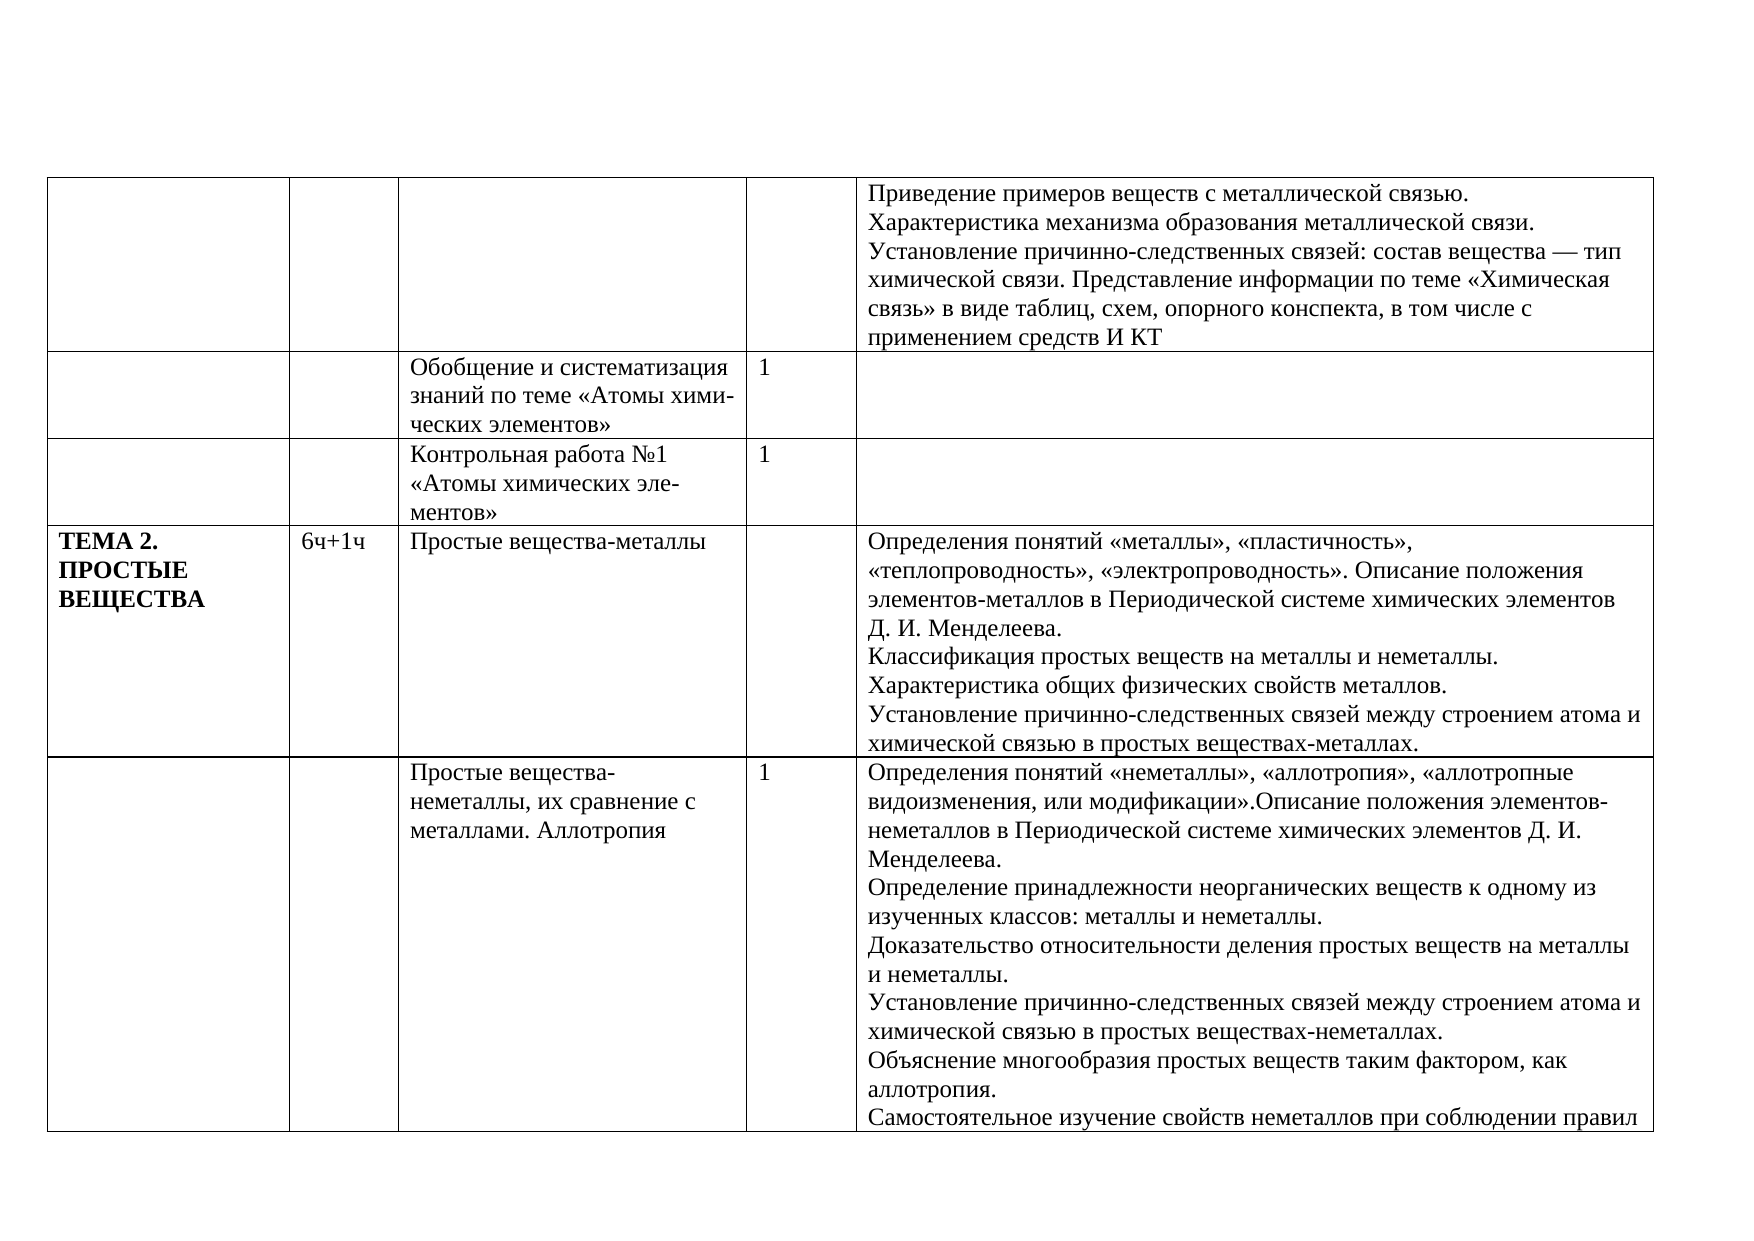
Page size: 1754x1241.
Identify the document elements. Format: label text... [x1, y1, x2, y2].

table_cell 1 [747, 439, 856, 525]
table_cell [399, 178, 746, 351]
table_cell [857, 352, 1653, 438]
table_cell [48, 352, 289, 438]
table_cell ТЕМА 2. ПРОСТЫЕ ВЕЩЕСТВА [48, 526, 289, 756]
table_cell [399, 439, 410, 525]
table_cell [399, 758, 746, 1131]
table_cell [48, 758, 289, 1131]
table_cell [857, 439, 1653, 525]
table_cell 6ч+1ч [290, 526, 398, 756]
table_cell Простые вещества-металлы [399, 526, 746, 756]
table_cell [290, 758, 398, 1131]
table_cell Обобщение и систематизация знаний по теме «Атомы химических элементов» [611, 352, 746, 438]
table_cell [290, 178, 398, 351]
table_cell [290, 439, 398, 525]
table_cell 1 [747, 178, 856, 351]
table_cell [290, 352, 398, 438]
table_cell [48, 439, 289, 525]
table_cell [48, 178, 289, 351]
table_cell Контрольная работа №1 «Атомы химических элементов» [498, 439, 746, 525]
table_cell 1 [747, 758, 856, 1131]
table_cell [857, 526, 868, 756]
table_cell Определения понятий «металлы», «пластичность», «теплопроводность», «электропроводность». Описание положения элементов-металлов в Периодической системе химических элементов Д. И. Менделеева. Классификация простых веществ на металлы и неметаллы. Характеристика общих физических свойств металлов. Установление причинно-следственных связей между строением атома и химической связью в простых веществах-металлах. [1062, 526, 1653, 756]
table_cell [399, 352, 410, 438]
table_cell 1 [747, 352, 856, 438]
table_cell [747, 526, 856, 756]
